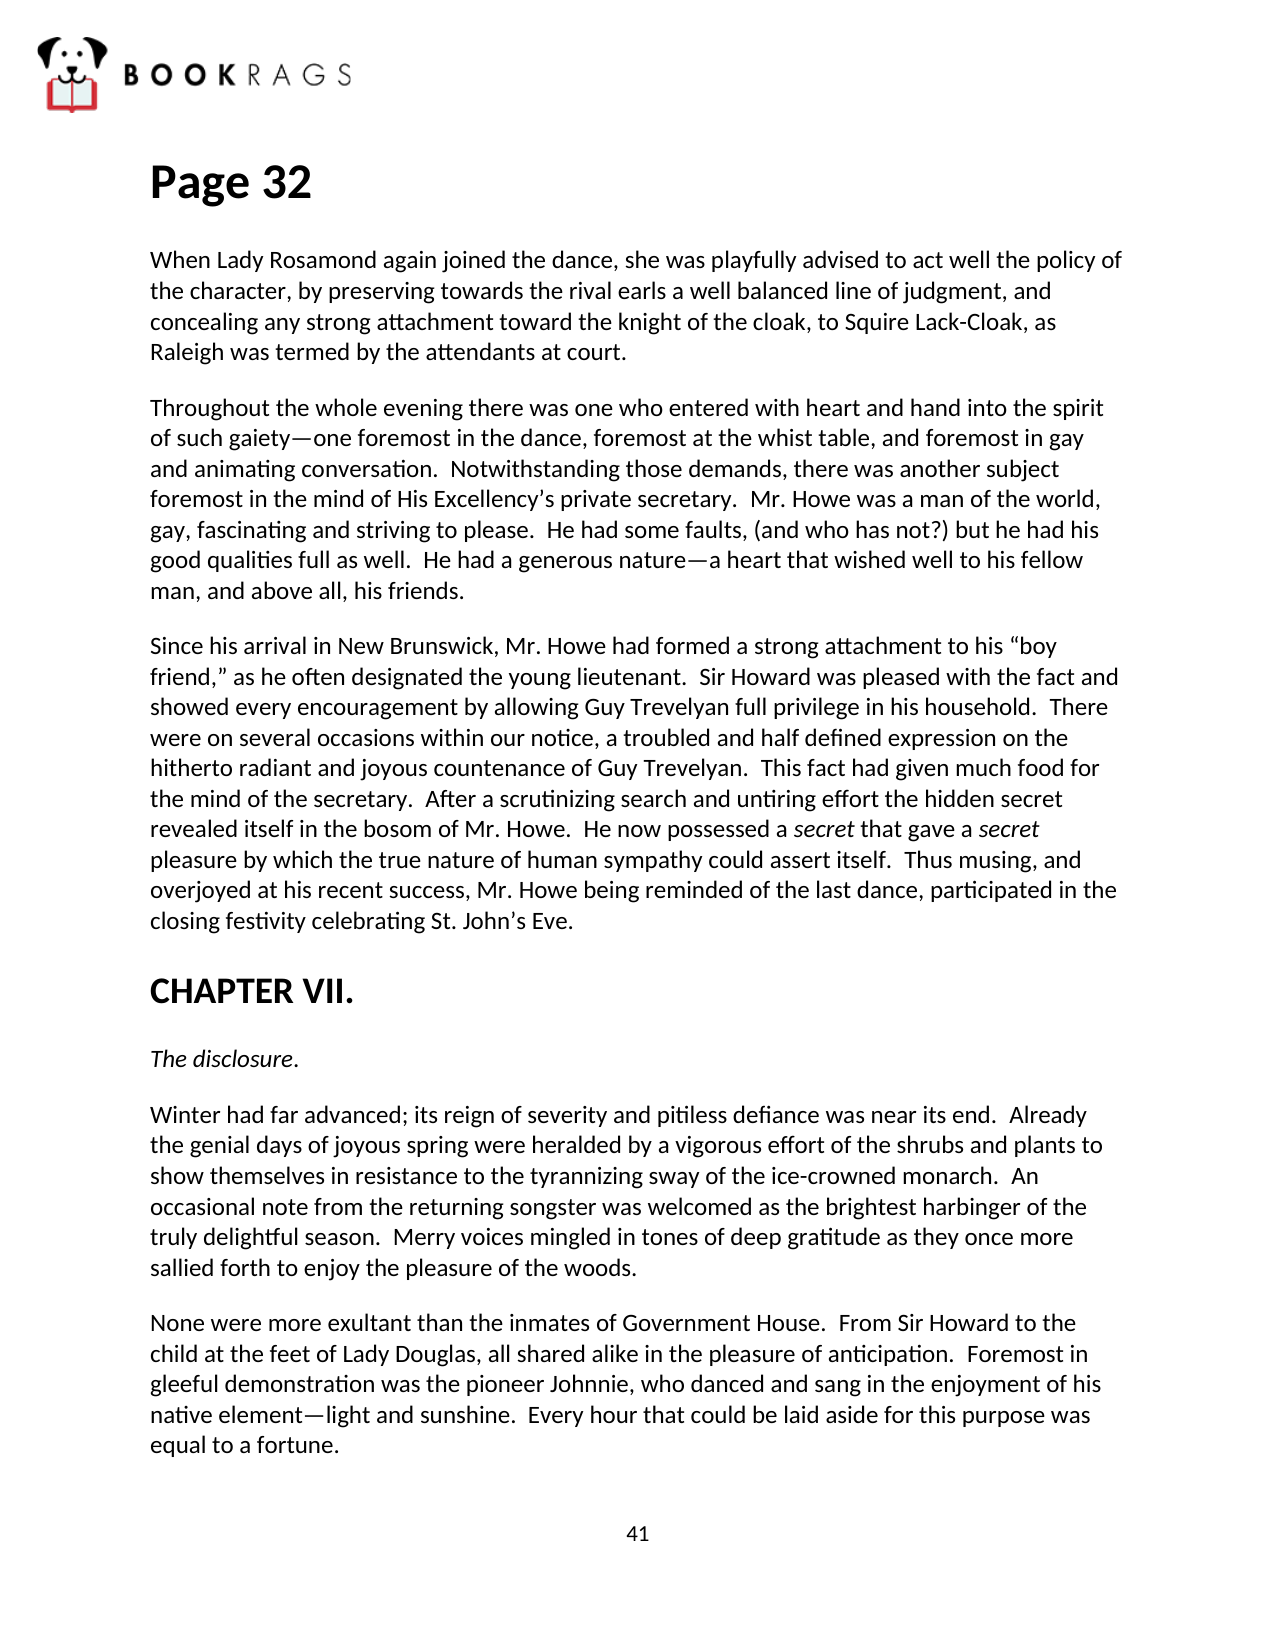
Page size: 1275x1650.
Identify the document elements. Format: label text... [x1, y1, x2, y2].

picture [37, 37, 351, 113]
text CHAPTER VII. [150, 967, 1125, 1012]
text Winter had far advanced; its reign of severity and pitiless defiance was near its end. Already the genial days of joyous spring were heralded by a vigorous effort of the shrubs and plants to show themselves in resistance to the tyrannizing sway of the ice-crowned monarch. An occasional note from the returning songster was welcomed as the brightest harbinger of the truly delightful season. Merry voices mingled in tones of deep gratitude as they once more sallied forth to enjoy the pleasure of the woods. [150, 1099, 1125, 1282]
text None were more exultant than the inmates of Government House. From Sir Howard to the child at the feet of Lady Douglas, all shared alike in the pleasure of anticipation. Foremost in gleeful demonstration was the pioneer Johnnie, who danced and sang in the enjoyment of his native element—­light and sunshine. Every hour that could be laid aside for this purpose was equal to a fortune. [150, 1307, 1125, 1460]
text Since his arrival in New Brunswick, Mr. Howe had formed a strong attachment to his “boy friend,” as he often designated the young lieutenant. Sir Howard was pleased with the fact and showed every encouragement by allowing Guy Trevelyan full privilege in his household. There were on several occasions within our notice, a troubled and half defined expression on the hitherto radiant and joyous countenance of Guy Trevelyan. This fact had given much food for the mind of the secretary. After a scrutinizing search and untiring effort the hidden secret revealed itself in the bosom of Mr. Howe. He now possessed a secret that gave a secret pleasure by which the true nature of human sympathy could assert itself. Thus musing, and overjoyed at his recent success, Mr. Howe being reminded of the last dance, participated in the closing festivity celebrating St. John’s Eve. [150, 630, 1125, 936]
text The disclosure. [150, 1044, 1125, 1074]
text Page 32 [150, 150, 1125, 211]
text Throughout the whole evening there was one who entered with heart and hand into the spirit of such gaiety—­one foremost in the dance, foremost at the whist table, and foremost in gay and animating conversation. Notwithstanding those demands, there was another subject foremost in the mind of His Excellency’s private secretary. Mr. Howe was a man of the world, gay, fascinating and striving to please. He had some faults, (and who has not?) but he had his good qualities full as well. He had a generous nature—­a heart that wished well to his fellow man, and above all, his friends. [150, 392, 1125, 605]
text When Lady Rosamond again joined the dance, she was playfully advised to act well the policy of the character, by preserving towards the rival earls a well balanced line of judgment, and concealing any strong attachment toward the knight of the cloak, to Squire Lack-Cloak, as Raleigh was termed by the attendants at court. [150, 244, 1125, 367]
